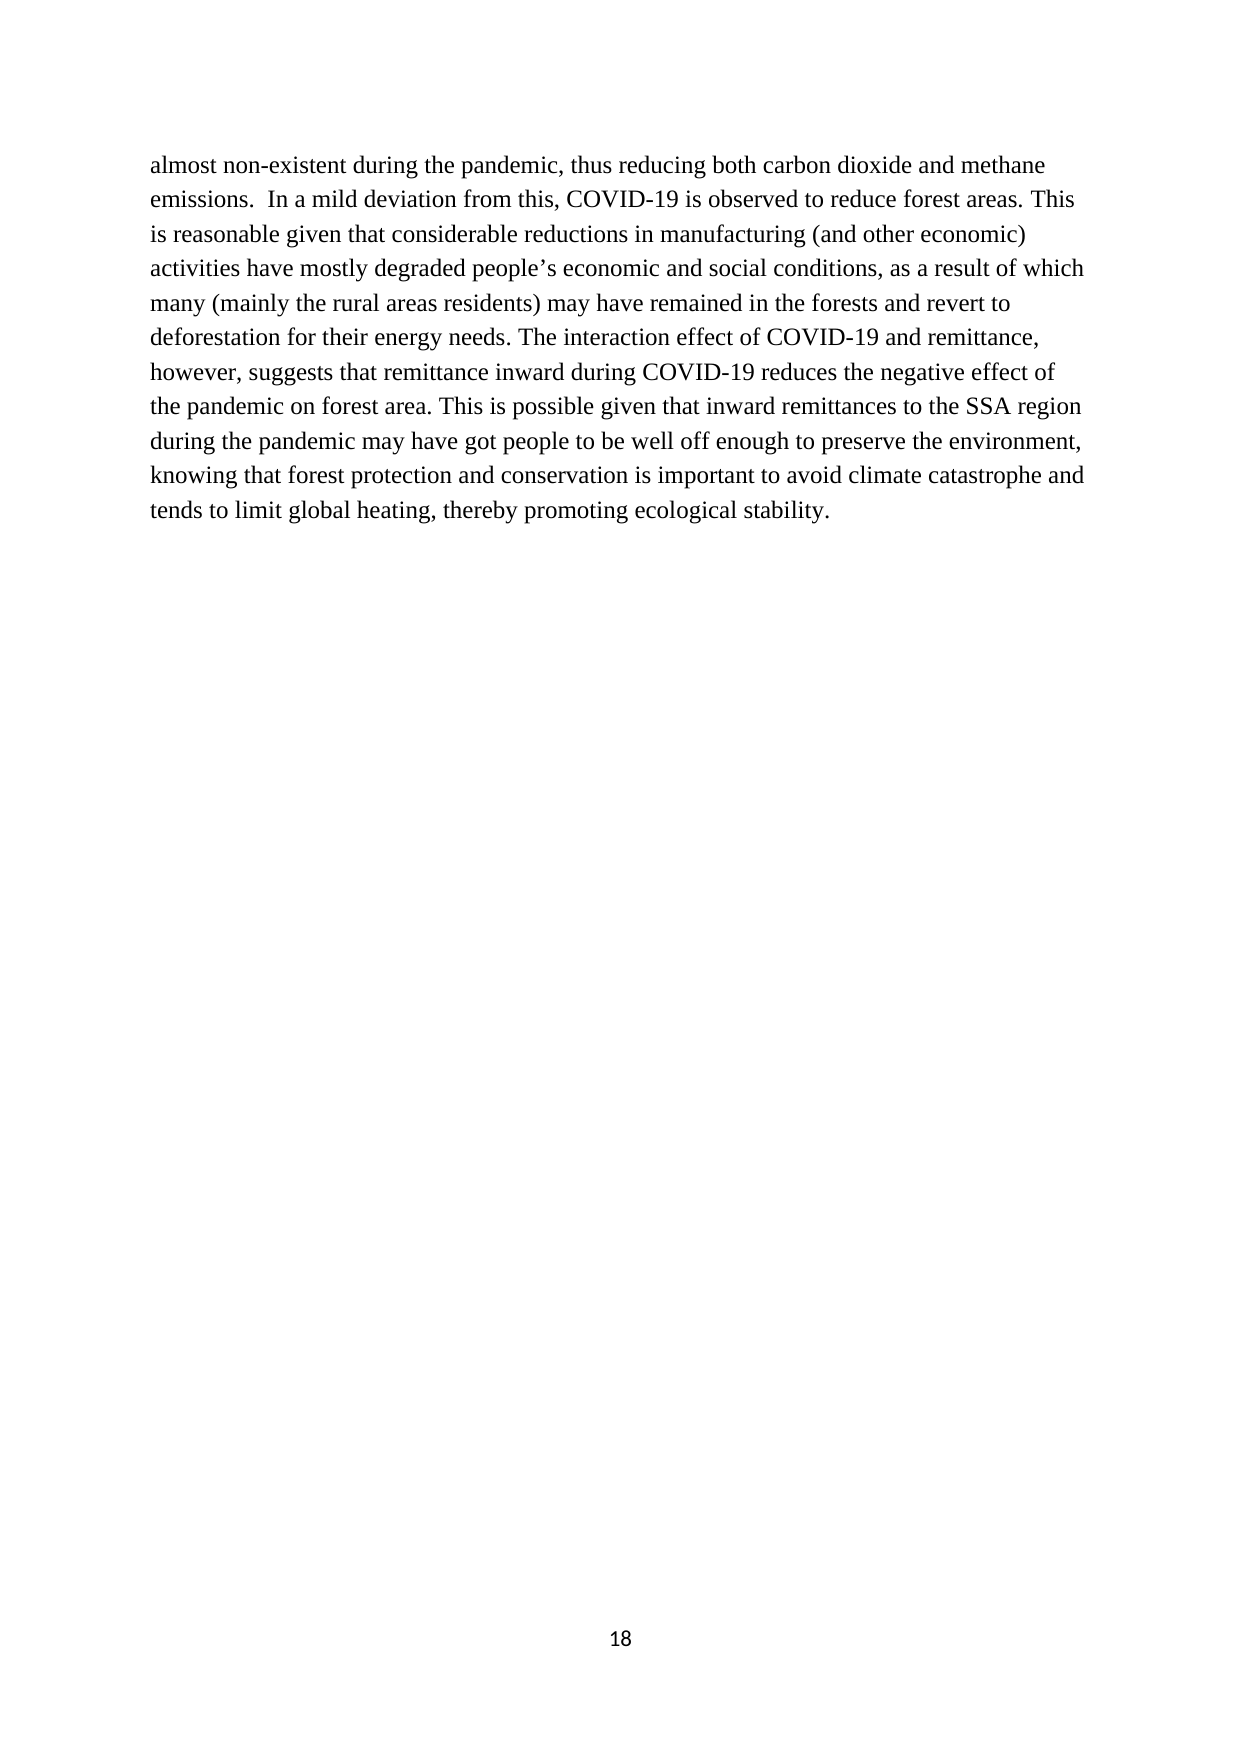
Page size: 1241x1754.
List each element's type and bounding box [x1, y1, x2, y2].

text [150, 150, 1090, 523]
